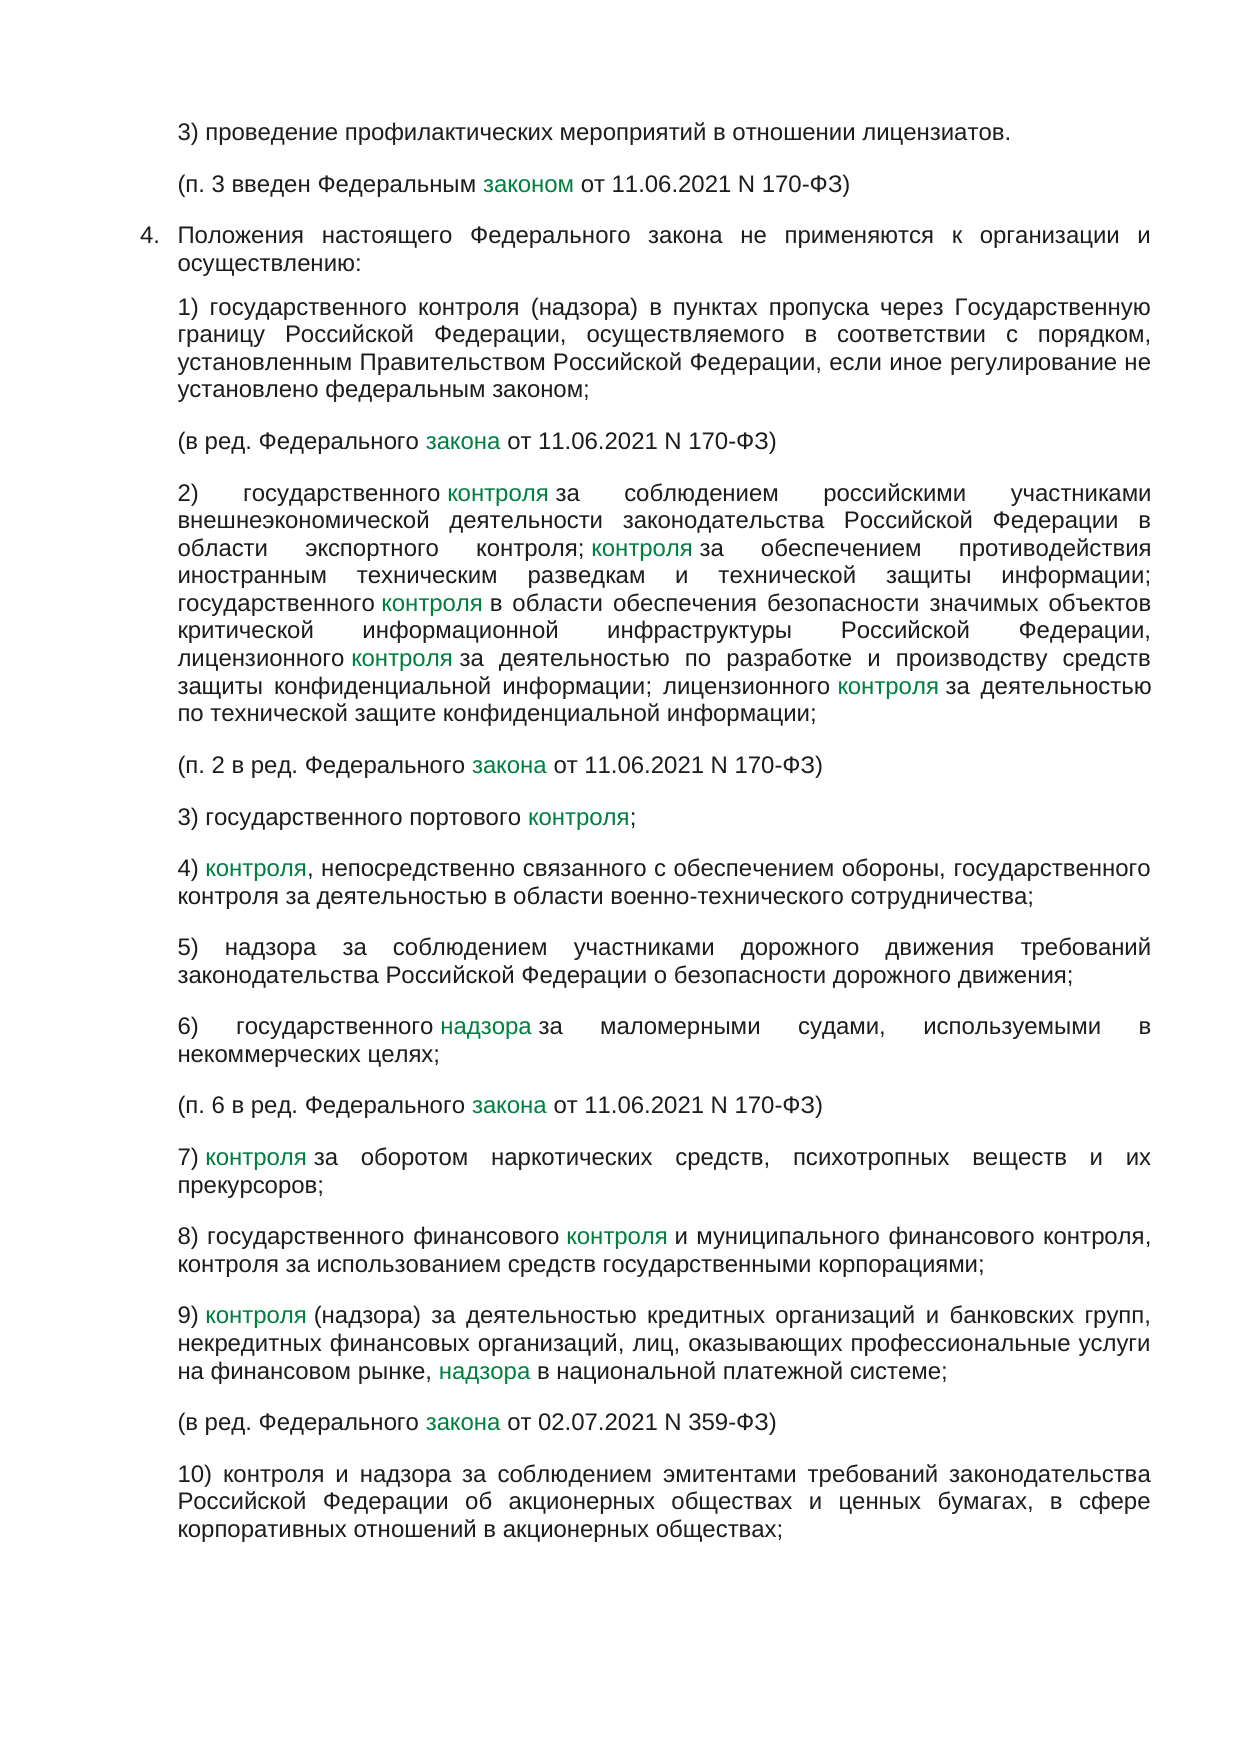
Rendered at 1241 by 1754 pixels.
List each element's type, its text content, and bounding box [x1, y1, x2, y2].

text 6) государственного надзора за маломерными судами, используемыми в некоммерческих целях; [177, 1012, 1152, 1067]
text (п. 3 введен Федеральным законом от 11.06.2021 N 170-ФЗ) [177, 170, 1152, 197]
text 7) контроля за оборотом наркотических средств, психотропных веществ и их прекурсоров; [177, 1143, 1152, 1198]
text (п. 2 в ред. Федерального закона от 11.06.2021 N 170-ФЗ) [177, 751, 1152, 778]
text 3) проведение профилактических мероприятий в отношении лицензиатов. [177, 118, 1152, 146]
text (в ред. Федерального закона от 11.06.2021 N 170-ФЗ) [177, 427, 1152, 454]
text (п. 6 в ред. Федерального закона от 11.06.2021 N 170-ФЗ) [177, 1091, 1152, 1119]
text 8) государственного финансового контроля и муниципального финансового контроля, контроля за использованием средств государственными корпорациями; [177, 1222, 1152, 1277]
text 3) государственного портового контроля; [177, 802, 1152, 830]
text 1) государственного контроля (надзора) в пунктах пропуска через Государственную границу Российской Федерации, осуществляемого в соответствии с порядком, установленным Правительством Российской Федерации, если иное регулирование не установлено федеральным законом; [177, 292, 1152, 403]
text 5) надзора за соблюдением участниками дорожного движения требований законодательства Российской Федерации о безопасности дорожного движения; [177, 933, 1152, 988]
text 2) государственного контроля за соблюдением российскими участниками внешнеэкономической деятельности законодательства Российской Федерации в области экспортного контроля; контроля за обеспечением противодействия иностранным техническим разведкам и технической защиты информации; государственного контроля в области обеспечения безопасности значимых объектов критической информационной инфраструктуры Российской Федерации, лицензионного контроля за деятельностью по разработке и производству средств защиты конфиденциальной информации; лицензионного контроля за деятельностью по технической защите конфиденциальной информации; [177, 478, 1152, 727]
text 10) контроля и надзора за соблюдением эмитентами требований законодательства Российской Федерации об акционерных обществах и ценных бумагах, в сфере корпоративных отношений в акционерных обществах; [177, 1460, 1152, 1542]
text 9) контроля (надзора) за деятельностью кредитных организаций и банковских групп, некредитных финансовых организаций, лиц, оказывающих профессиональные услуги на финансовом рынке, надзора в национальной платежной системе; [177, 1301, 1152, 1384]
text 4) контроля, непосредственно связанного с обеспечением обороны, государственного контроля за деятельностью в области военно-технического сотрудничества; [177, 854, 1152, 909]
text (в ред. Федерального закона от 02.07.2021 N 359-ФЗ) [177, 1408, 1152, 1436]
list Положения настоящего Федерального закона не применяются к организации и осуществлению: [140, 221, 1152, 276]
